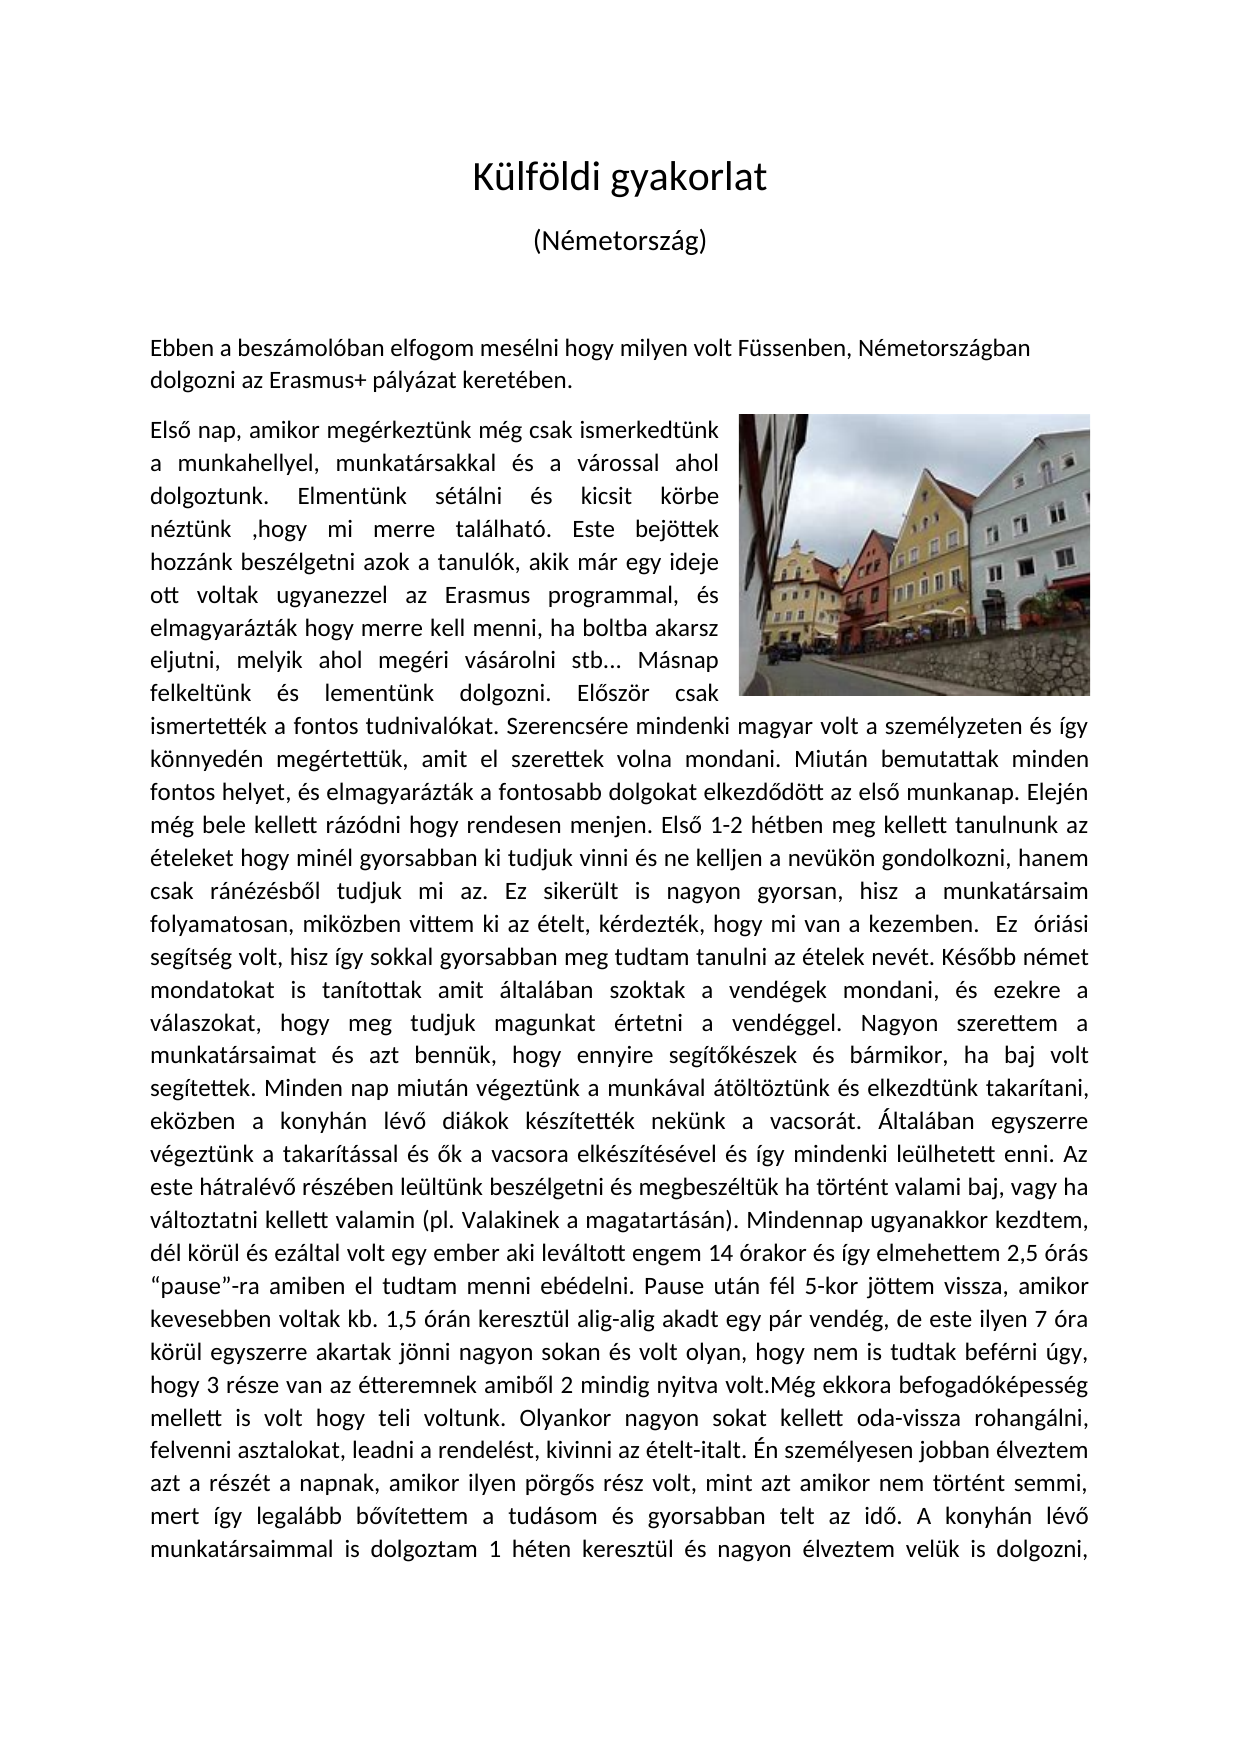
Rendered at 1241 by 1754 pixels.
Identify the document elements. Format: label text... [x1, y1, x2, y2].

text Ebben a beszámolóban elfogom mesélni hogy milyen volt Füssenben, Németországban dolgozni az Erasmus+ pályázat keretében. [150, 332, 1090, 395]
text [150, 414, 1090, 1564]
picture [738, 414, 1091, 696]
text Külföldi gyakorlat [150, 150, 1090, 201]
text (Németország) [150, 222, 1090, 257]
